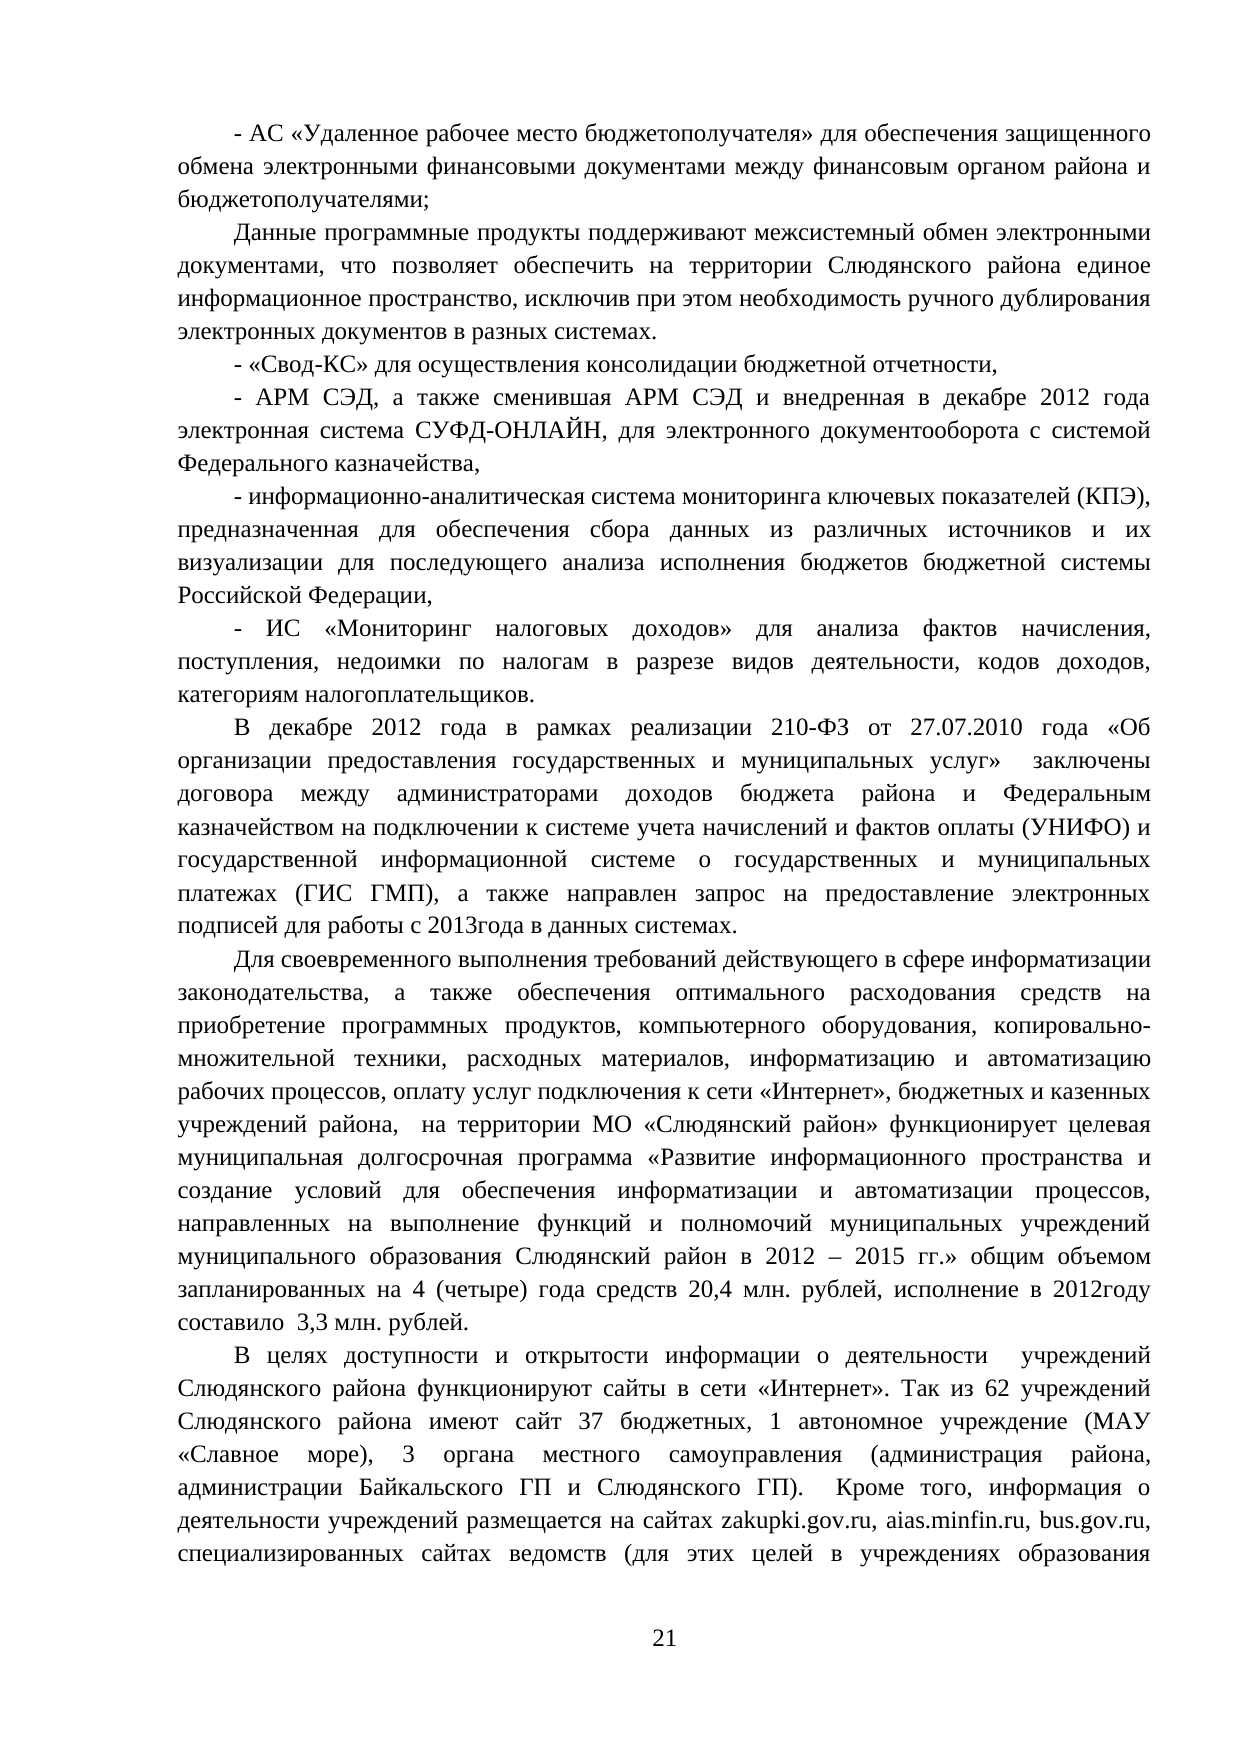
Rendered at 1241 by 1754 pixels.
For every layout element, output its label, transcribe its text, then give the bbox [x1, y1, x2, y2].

text В декабре 2012 года в рамках реализации 210-ФЗ от 27.07.2010 года «Об организации предоставления государственных и муниципальных услуг» заключены договора между администраторами доходов бюджета района и Федеральным казначейством на подключении к системе учета начислений и фактов оплаты (УНИФО) и государственной информационной системе о государственных и муниципальных платежах (ГИС ГМП), а также направлен запрос на предоставление электронных подписей для работы с 2013года в данных системах. [177, 712, 1152, 939]
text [177, 1340, 1152, 1567]
text Для своевременного выполнения требований действующего в сфере информатизации законодательства, а также обеспечения оптимального расходования средств на приобретение программных продуктов, компьютерного оборудования, копировально-множительной техники, расходных материалов, информатизацию и автоматизацию рабочих процессов, оплату услуг подключения к сети «Интернет», бюджетных и казенных учреждений района, на территории МО «Слюдянский район» функционирует целевая муниципальная долгосрочная программа «Развитие информационного пространства и создание условий для обеспечения информатизации и автоматизации процессов, направленных на выполнение функций и полномочий муниципальных учреждений муниципального образования Слюдянский район в 2012 – 2015 гг.» общим объемом запланированных на 4 (четыре) года средств 20,4 млн. рублей, исполнение в 2012году составило 3,3 млн. рублей. [177, 944, 1152, 1336]
text - ИС «Мониторинг налоговых доходов» для анализа фактов начисления, поступления, недоимки по налогам в разрезе видов деятельности, кодов доходов, категориям налогоплательщиков. [177, 613, 1152, 708]
text - «Свод-КС» для осуществления консолидации бюджетной отчетности, [177, 349, 1152, 378]
text - АС «Удаленное рабочее место бюджетополучателя» для обеспечения защищенного обмена электронными финансовыми документами между финансовым органом района и бюджетополучателями; [177, 118, 1152, 213]
text - АРМ СЭД, а также сменившая АРМ СЭД и внедренная в декабре 2012 года электронная система СУФД-ОНЛАЙН, для электронного документооборота с системой Федерального казначейства, [177, 382, 1152, 477]
text - информационно-аналитическая система мониторинга ключевых показателей (КПЭ), предназначенная для обеспечения сбора данных из различных источников и их визуализации для последующего анализа исполнения бюджетов бюджетной системы Российской Федерации, [177, 481, 1152, 609]
text Данные программные продукты поддерживают межсистемный обмен электронными документами, что позволяет обеспечить на территории Слюдянского района единое информационное пространство, исключив при этом необходимость ручного дублирования электронных документов в разных системах. [177, 217, 1152, 345]
